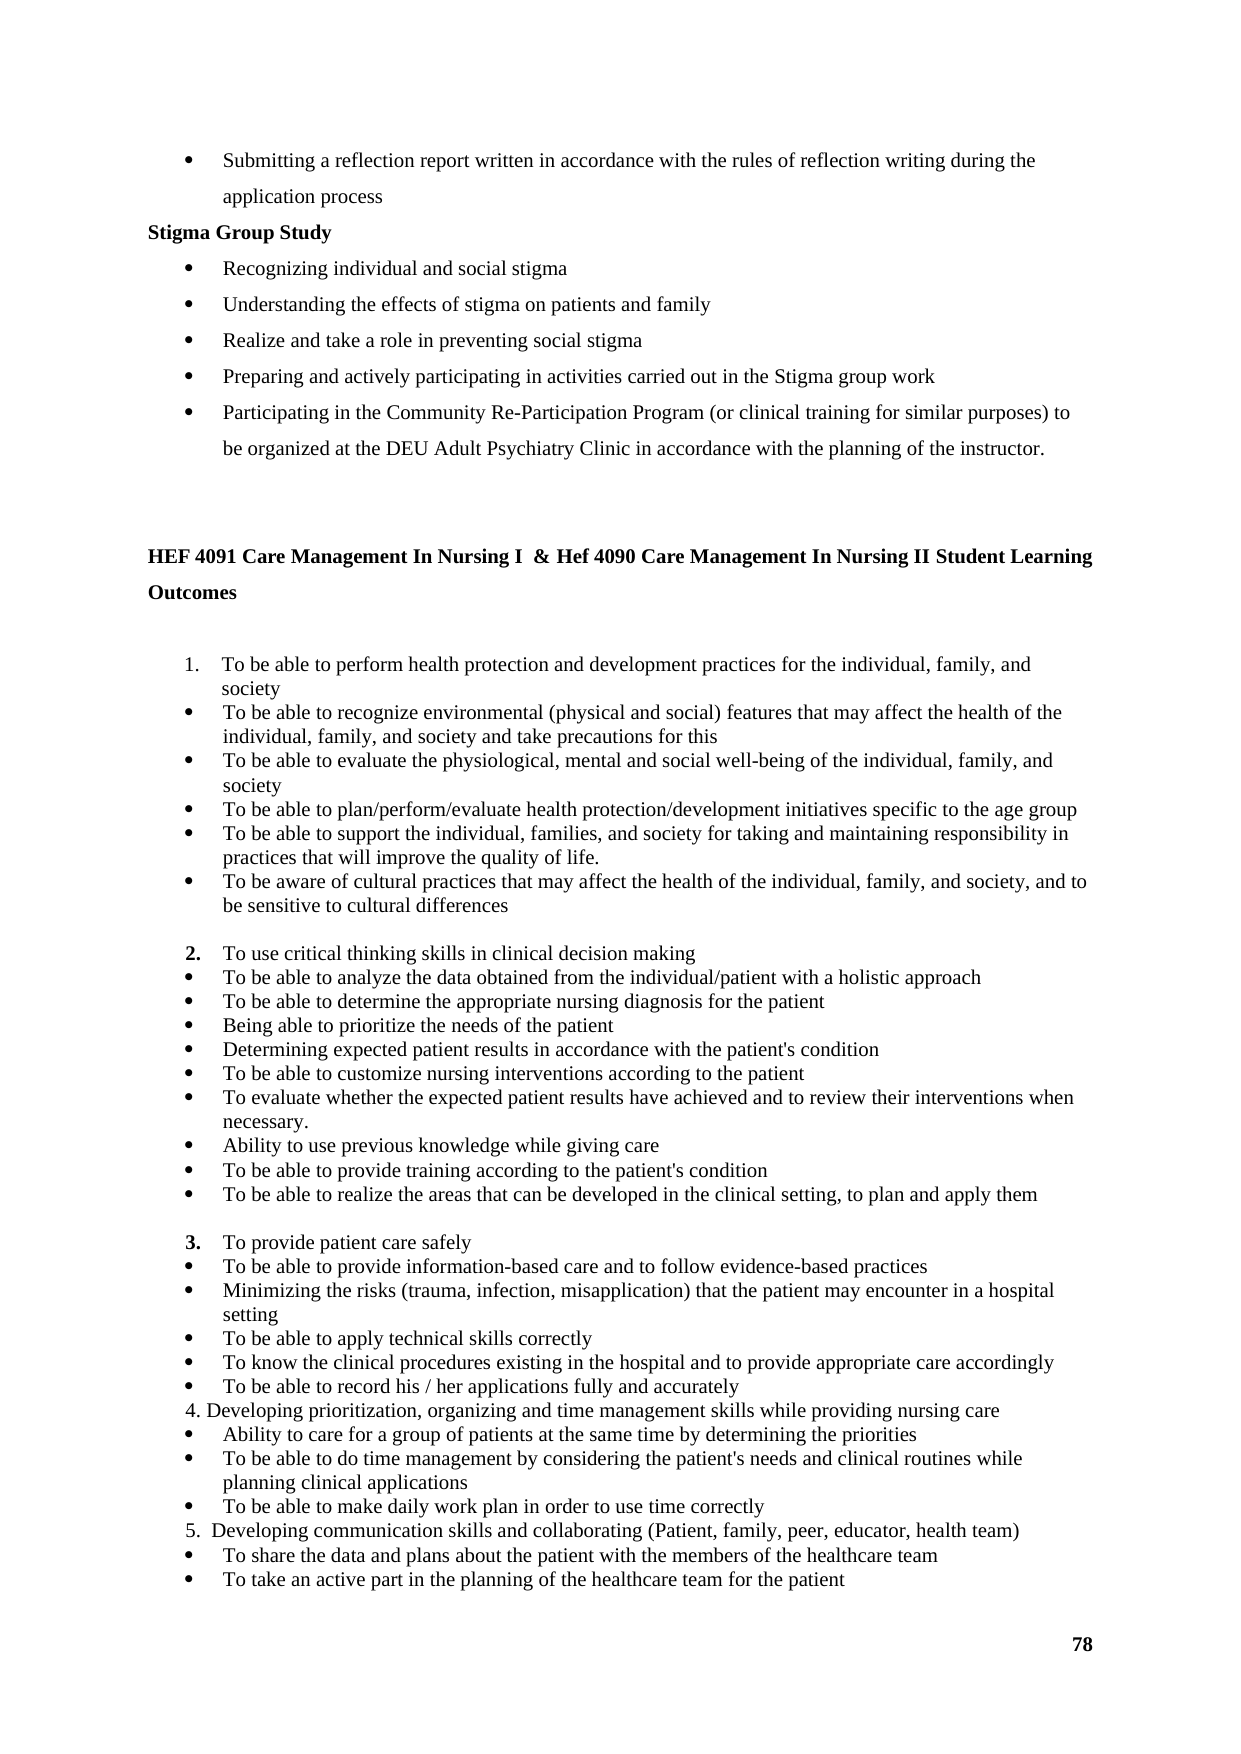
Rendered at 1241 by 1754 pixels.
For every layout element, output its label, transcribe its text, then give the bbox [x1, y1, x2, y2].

list To be able to support the individual, families, and society for taking and maintaining responsibility in practices that will improve the quality of life. [185, 821, 1093, 869]
list To know the clinical procedures existing in the hospital and to provide appropriate care accordingly [185, 1350, 1093, 1374]
list Determining expected patient results in accordance with the patient's condition [185, 1037, 1093, 1061]
list To be able to apply technical skills correctly [185, 1326, 1093, 1350]
list To be aware of cultural practices that may affect the health of the individual, family, and society, and to be sensitive to cultural differences [185, 869, 1093, 917]
subtitle HEF 4091 Care Management In Nursing I & Hef 4090 Care Management In Nursing II Student Learning Outcomes [148, 544, 1093, 604]
list Minimizing the risks (trauma, infection, misapplication) that the patient may encounter in a hospital setting [185, 1278, 1093, 1326]
list To be able to recognize environmental (physical and social) features that may affect the health of the individual, family, and society and take precautions for this [185, 700, 1093, 748]
list To use critical thinking skills in clinical decision making [185, 941, 1093, 965]
list Ability to care for a group of patients at the same time by determining the priorities [185, 1422, 1093, 1446]
list To be able to evaluate the physiological, mental and social well-being of the individual, family, and society [185, 748, 1093, 797]
list To be able to determine the appropriate nursing diagnosis for the patient [185, 989, 1093, 1013]
list To provide patient care safely [185, 1230, 1093, 1254]
list To be able to analyze the data obtained from the individual/patient with a holistic approach [185, 965, 1093, 989]
list Submitting a reflection report written in accordance with the rules of reflection writing during the application process [185, 148, 1093, 208]
list Being able to prioritize the needs of the patient [185, 1013, 1093, 1037]
text 4. Developing prioritization, organizing and time management skills while providing nursing care [148, 1398, 1093, 1422]
list To evaluate whether the expected patient results have achieved and to review their interventions when necessary. [185, 1085, 1093, 1133]
list To be able to make daily work plan in order to use time correctly [185, 1494, 1093, 1518]
list To be able to perform health protection and development practices for the individual, family, and society [184, 652, 1093, 700]
list Participating in the Community Re-Participation Program (or clinical training for similar purposes) to be organized at the DEU Adult Psychiatry Clinic in accordance with the planning of the instructor. [185, 400, 1093, 460]
list To be able to plan/perform/evaluate health protection/development initiatives specific to the age group [185, 797, 1093, 821]
list Understanding the effects of stigma on patients and family [185, 292, 1093, 316]
list Recognizing individual and social stigma [185, 256, 1093, 280]
text 5. Developing communication skills and collaborating (Patient, family, peer, educator, health team) [148, 1518, 1093, 1542]
list To be able to provide information-based care and to follow evidence-based practices [185, 1254, 1093, 1278]
list To be able to provide training according to the patient's condition [185, 1157, 1093, 1182]
list To be able to customize nursing interventions according to the patient [185, 1061, 1093, 1085]
list Realize and take a role in preventing social stigma [185, 328, 1093, 352]
list To be able to realize the areas that can be developed in the clinical setting, to plan and apply them [185, 1182, 1093, 1206]
list To be able to do time management by considering the patient's needs and clinical routines while planning clinical applications [185, 1446, 1093, 1494]
list Ability to use previous knowledge while giving care [185, 1133, 1093, 1157]
list To take an active part in the planning of the healthcare team for the patient [185, 1567, 1093, 1591]
list To share the data and plans about the patient with the members of the healthcare team [185, 1542, 1093, 1567]
text Stigma Group Study [148, 220, 1093, 244]
list To be able to record his / her applications fully and accurately [185, 1374, 1093, 1398]
list Preparing and actively participating in activities carried out in the Stigma group work [185, 364, 1093, 388]
